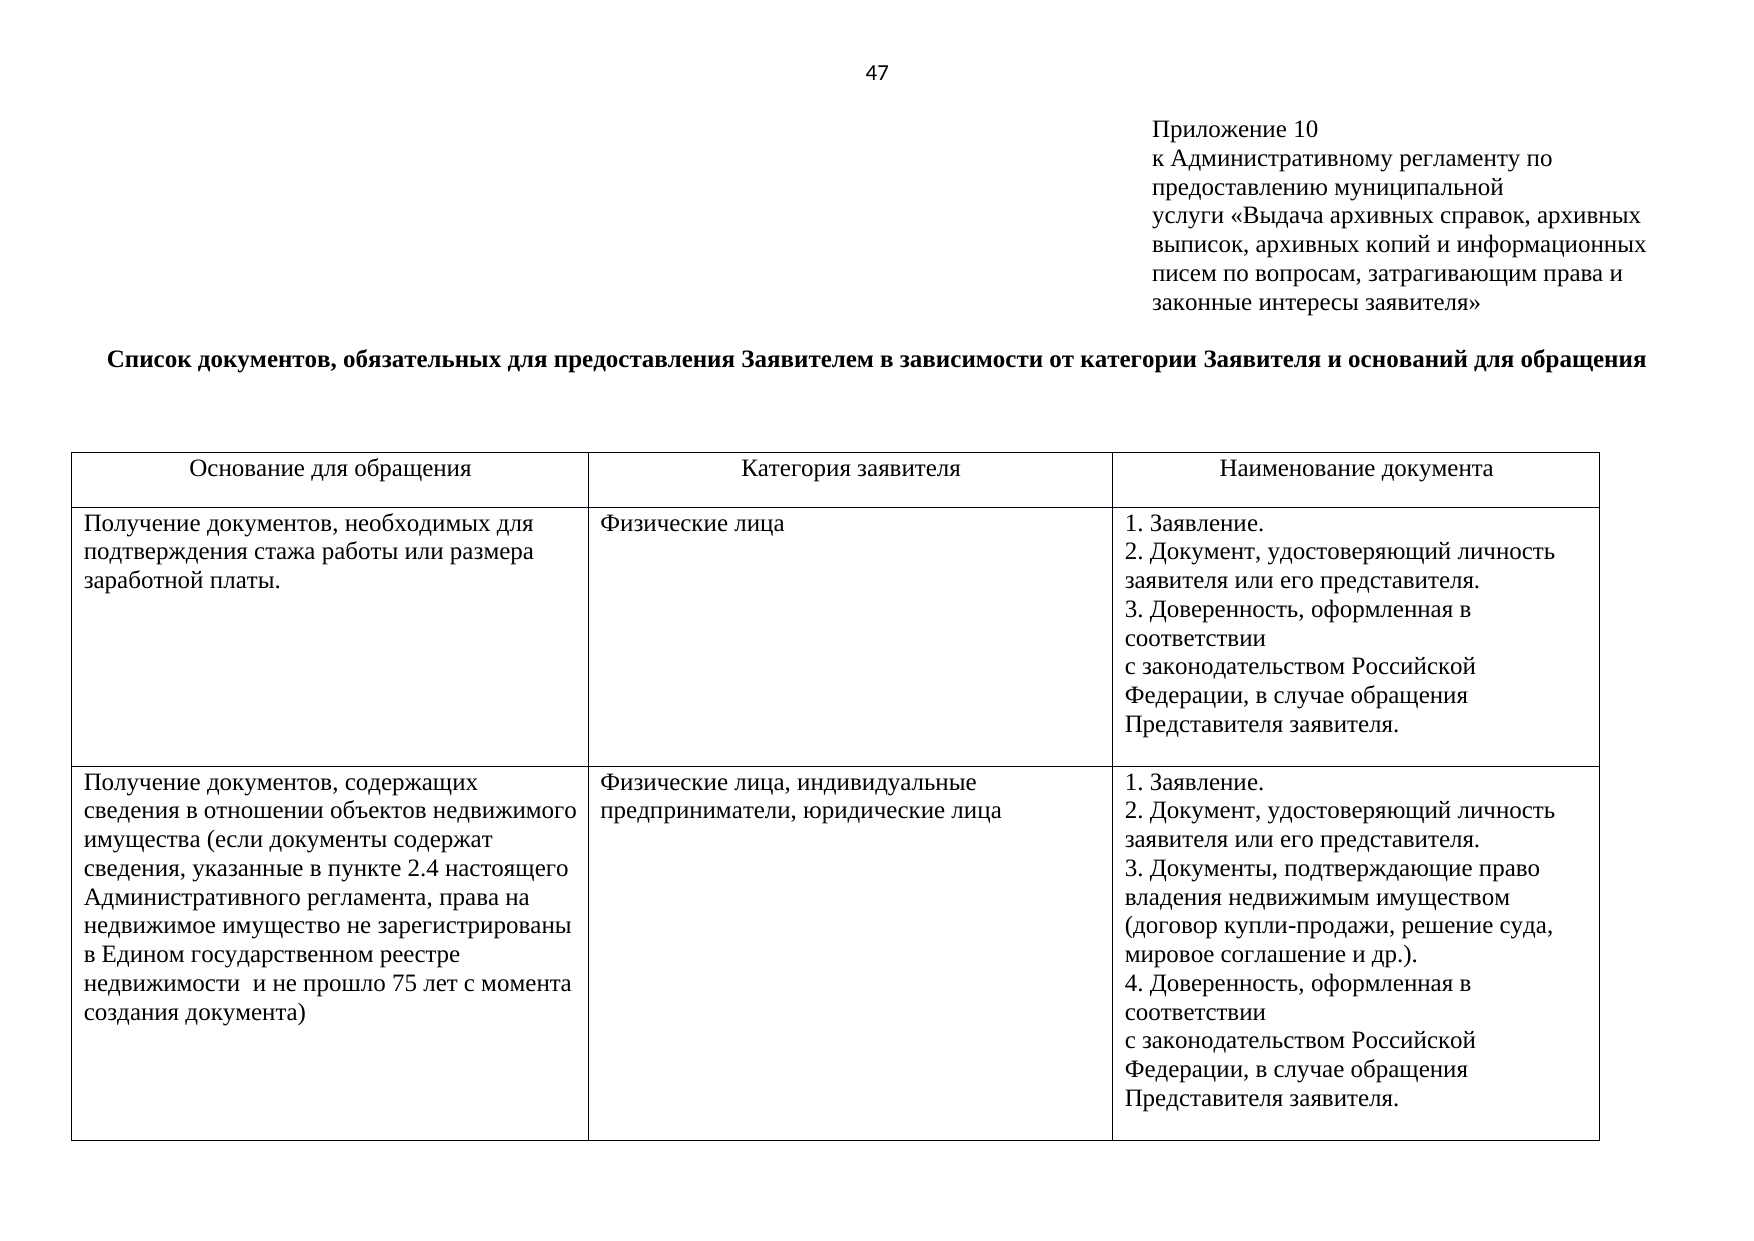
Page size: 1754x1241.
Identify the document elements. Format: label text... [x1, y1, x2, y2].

table_header Основание для обращения [72, 453, 588, 507]
text выписок, архивных копий и информационных [1152, 229, 1665, 258]
table_cell Получение документов, необходимых для подтверждения стажа работы или размера заработной платы. [72, 508, 588, 766]
text предоставлению муниципальной [1152, 172, 1665, 201]
table_header Наименование документа [1113, 453, 1599, 507]
table_cell Физические лица [589, 508, 1112, 766]
table_cell 1. Заявление. 2. Документ, удостоверяющий личность заявителя или его представителя. 3. Доверенность, оформленная в соответствии с законодательством Российской Федерации, в случае обращения Представителя заявителя. [1113, 508, 1599, 766]
text к Административному регламенту по [1152, 143, 1665, 172]
table_cell 1. Заявление. 2. Документ, удостоверяющий личность заявителя или его представителя. 3. Документы, подтверждающие право владения недвижимым имуществом (договор купли-продажи, решение суда, мировое соглашение и др.). 4. Доверенность, оформленная в соответствии с законодательством Российской Федерации, в случае обращения Представителя заявителя. [1113, 767, 1599, 1140]
text законные интересы заявителя» [1152, 287, 1665, 316]
text услуги «Выдача архивных справок, архивных [1152, 201, 1665, 229]
text писем по вопросам, затрагивающим права и [1152, 258, 1665, 287]
text Приложение 10 [1152, 114, 1665, 143]
table_cell Получение документов, содержащих сведения в отношении объектов недвижимого имущества (если документы содержат сведения, указанные в пункте 2.4 настоящего Административного регламента, права на недвижимое имущество не зарегистрированы в Едином государственном реестре недвижимости и не прошло 75 лет с момента создания документа) [72, 767, 588, 1140]
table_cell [589, 767, 1112, 1140]
text Список документов, обязательных для предоставления Заявителем в зависимости от категории Заявителя и оснований для обращения [89, 344, 1665, 373]
table_header Категория заявителя [589, 453, 1112, 507]
